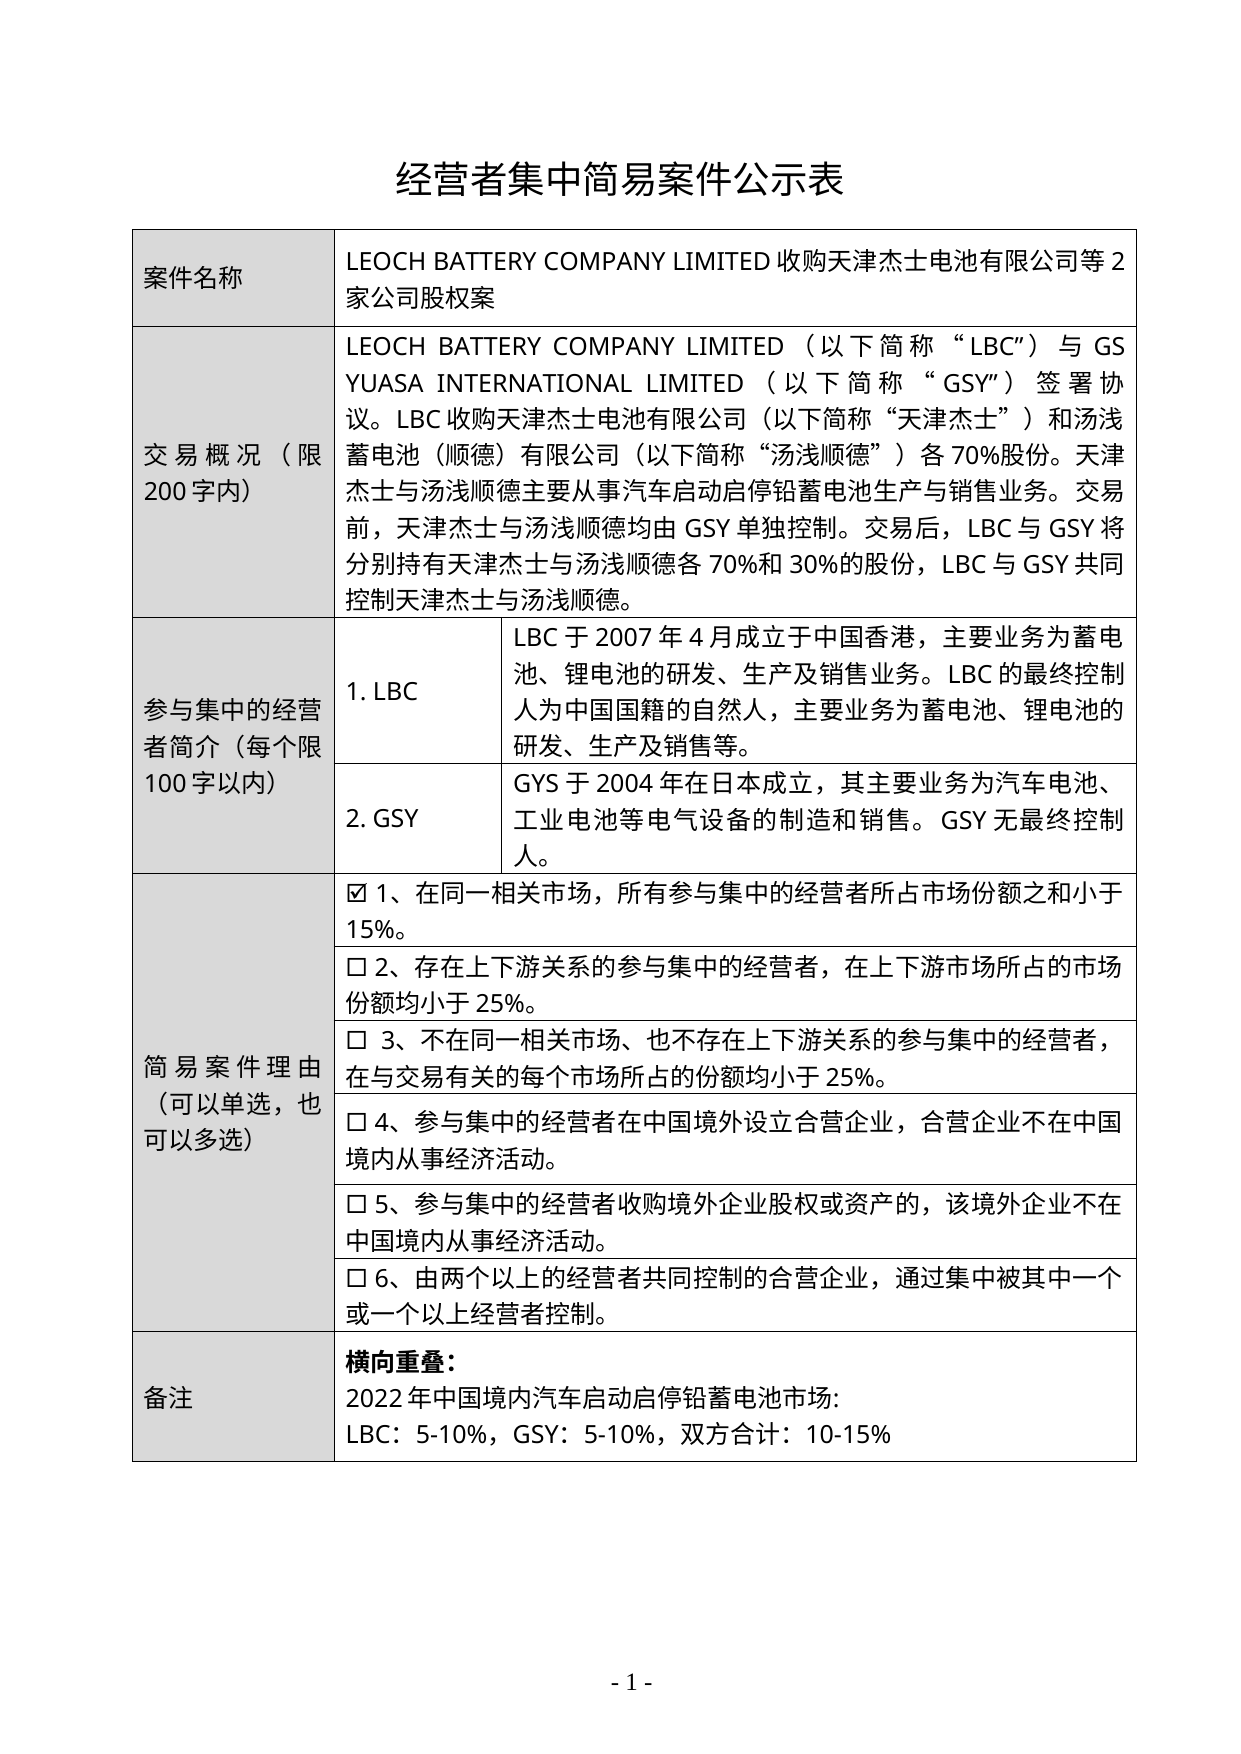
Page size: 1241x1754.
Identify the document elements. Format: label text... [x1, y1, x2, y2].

table_header LEOCH BATTERY COMPANY LIMITED收购天津杰士电池有限公司等2家公司股权案 [335, 230, 1136, 326]
table_cell 参与集中的经营者简介（每个限100字以内） [133, 618, 334, 873]
table_cell 5、参与集中的经营者收购境外企业股权或资产的，该境外企业不在中国境内从事经济活动。 [335, 1185, 1136, 1257]
table_cell 1. LBC [335, 618, 501, 763]
text 经营者集中简易案件公示表 [150, 150, 1090, 204]
table_cell 简易案件理由（可以单选，也可以多选） [133, 874, 334, 1331]
table_cell 3、不在同一相关市场、也不存在上下游关系的参与集中的经营者，在与交易有关的每个市场所占的份额均小于25%。 [335, 1021, 1136, 1093]
table_cell 横向重叠： 2022年中国境内汽车启动启停铅蓄电池市场: LBC：5-10%，GSY：5-10%，双方合计：10-15% [335, 1332, 1136, 1461]
table_cell 4、参与集中的经营者在中国境外设立合营企业，合营企业不在中国境内从事经济活动。 [335, 1094, 1136, 1184]
table_cell 1、在同一相关市场，所有参与集中的经营者所占市场份额之和小于15%。 [335, 874, 1136, 946]
table_cell GYS于2004年在日本成立，其主要业务为汽车电池、工业电池等电气设备的制造和销售。GSY无最终控制人。 [502, 764, 1136, 873]
table_cell LBC于2007年4月成立于中国香港，主要业务为蓄电池、锂电池的研发、生产及销售业务。LBC的最终控制人为中国国籍的自然人，主要业务为蓄电池、锂电池的研发、生产及销售等。 [502, 618, 1136, 763]
table_cell 2. GSY [335, 764, 501, 873]
table_cell LEOCH BATTERY COMPANY LIMITED（以下简称“LBC”）与GS YUASA INTERNATIONAL LIMITED（以下简称“GSY”）签署协议。LBC收购天津杰士电池有限公司（以下简称“天津杰士”）和汤浅蓄电池（顺德）有限公司（以下简称“汤浅顺德”）各70%股份。天津杰士与汤浅顺德主要从事汽车启动启停铅蓄电池生产与销售业务。交易前，天津杰士与汤浅顺德均由GSY单独控制。交易后，LBC与GSY将分别持有天津杰士与汤浅顺德各70%和30%的股份，LBC与GSY共同控制天津杰士与汤浅顺德。 [335, 327, 1136, 617]
table_cell 交易概况（限200字内） [133, 327, 334, 617]
table_cell 备注 [133, 1332, 334, 1461]
table_header 案件名称 [133, 230, 334, 326]
table_cell 2、存在上下游关系的参与集中的经营者，在上下游市场所占的市场份额均小于25%。 [335, 947, 1136, 1020]
table_cell 6、由两个以上的经营者共同控制的合营企业，通过集中被其中一个或一个以上经营者控制。 [335, 1259, 1136, 1331]
